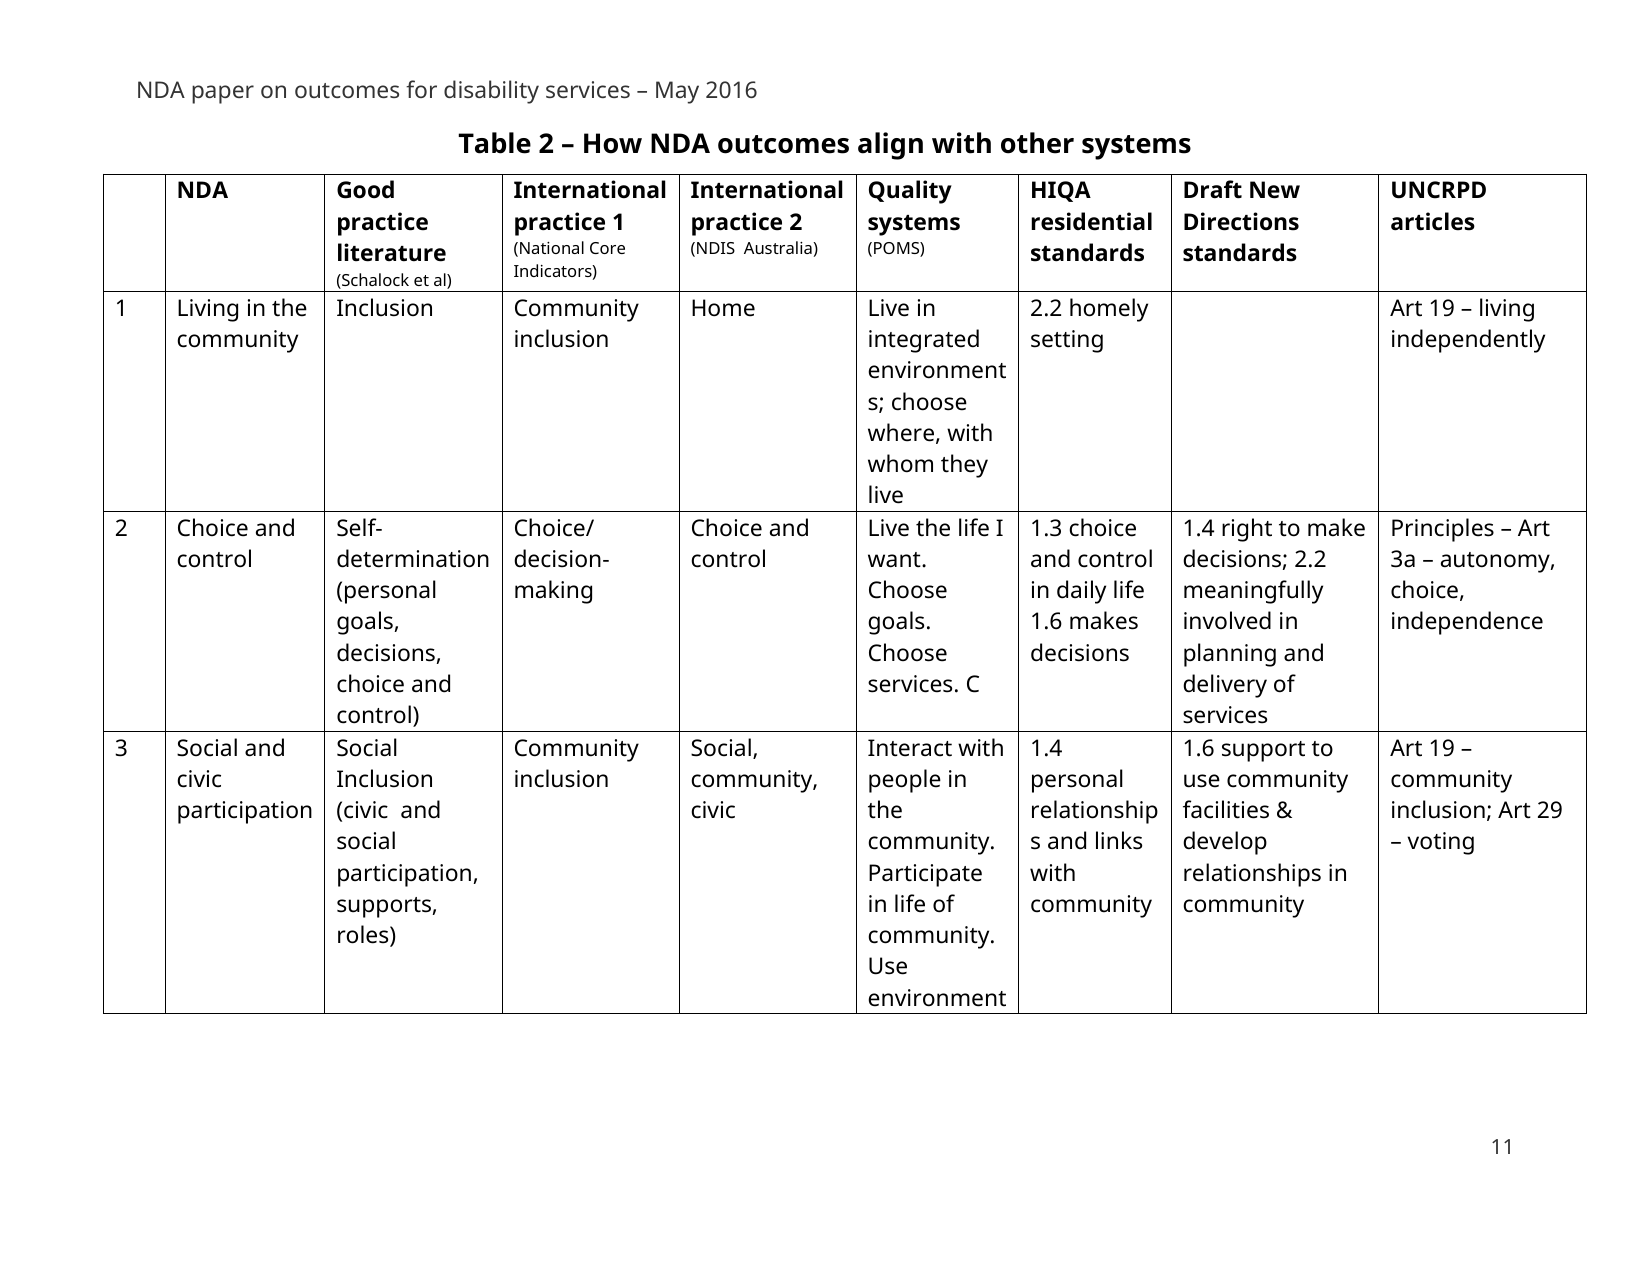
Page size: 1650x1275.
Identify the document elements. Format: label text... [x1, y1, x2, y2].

table_header Good practice literature (Schalock et al) [325, 175, 502, 291]
table_cell Interact with people in the community. Participate in life of community. Use environment [857, 732, 1018, 1013]
table_cell Live in integrated environments; choose where, with whom they live [857, 292, 1018, 511]
table_cell Community inclusion [503, 292, 679, 511]
table_cell 1.6 support to use community facilities & develop relationships in community [1172, 732, 1378, 1013]
table_cell Choice and control [166, 512, 324, 731]
table_cell Art 19 – community inclusion; Art 29 – voting [1379, 732, 1586, 1013]
table_cell Social and civic participation [166, 732, 324, 1013]
table_cell [1172, 292, 1378, 511]
table_cell 2.2 homely setting [1019, 292, 1171, 511]
table_header UNCRPD articles [1379, 175, 1586, 291]
table_cell Social Inclusion (civic and social participation, supports, roles) [325, 732, 502, 1013]
table_cell Inclusion [325, 292, 502, 511]
table_cell Principles – Art 3a – autonomy, choice, independence [1379, 512, 1586, 731]
table_header Draft New Directions standards [1172, 175, 1378, 291]
table_cell Live the life I want. Choose goals. Choose services. C [857, 512, 1018, 731]
table_header Quality systems (POMS) [857, 175, 1018, 291]
table_cell Art 19 – living independently [1379, 292, 1586, 511]
table_cell Choice and control [680, 512, 856, 731]
table_cell 1.4 personal relationships and links with community [1019, 732, 1171, 1013]
table_header International practice 2 (NDIS Australia) [680, 175, 856, 291]
table_header International practice 1 (National Core Indicators) [503, 175, 679, 291]
table_cell Self-determination (personal goals, decisions, choice and control) [325, 512, 502, 731]
table_cell 1.3 choice and control in daily life 1.6 makes decisions [1019, 512, 1171, 731]
table_cell Community inclusion [503, 732, 679, 1013]
table_cell 2 [104, 512, 165, 731]
table_header HIQA residential standards [1019, 175, 1171, 291]
table_cell Social, community, civic [680, 732, 856, 1013]
table_cell 1.4 right to make decisions; 2.2 meaningfully involved in planning and delivery of services [1172, 512, 1378, 731]
table_cell Choice/ decision-making [503, 512, 679, 731]
table_cell Home [680, 292, 856, 511]
table_cell 1 [104, 292, 165, 511]
table_cell Living in the community [166, 292, 324, 511]
table_header NDA [166, 175, 324, 291]
text Table 2 – How NDA outcomes align with other systems [136, 124, 1514, 161]
table_cell 3 [104, 732, 165, 1013]
table_header [104, 175, 165, 291]
